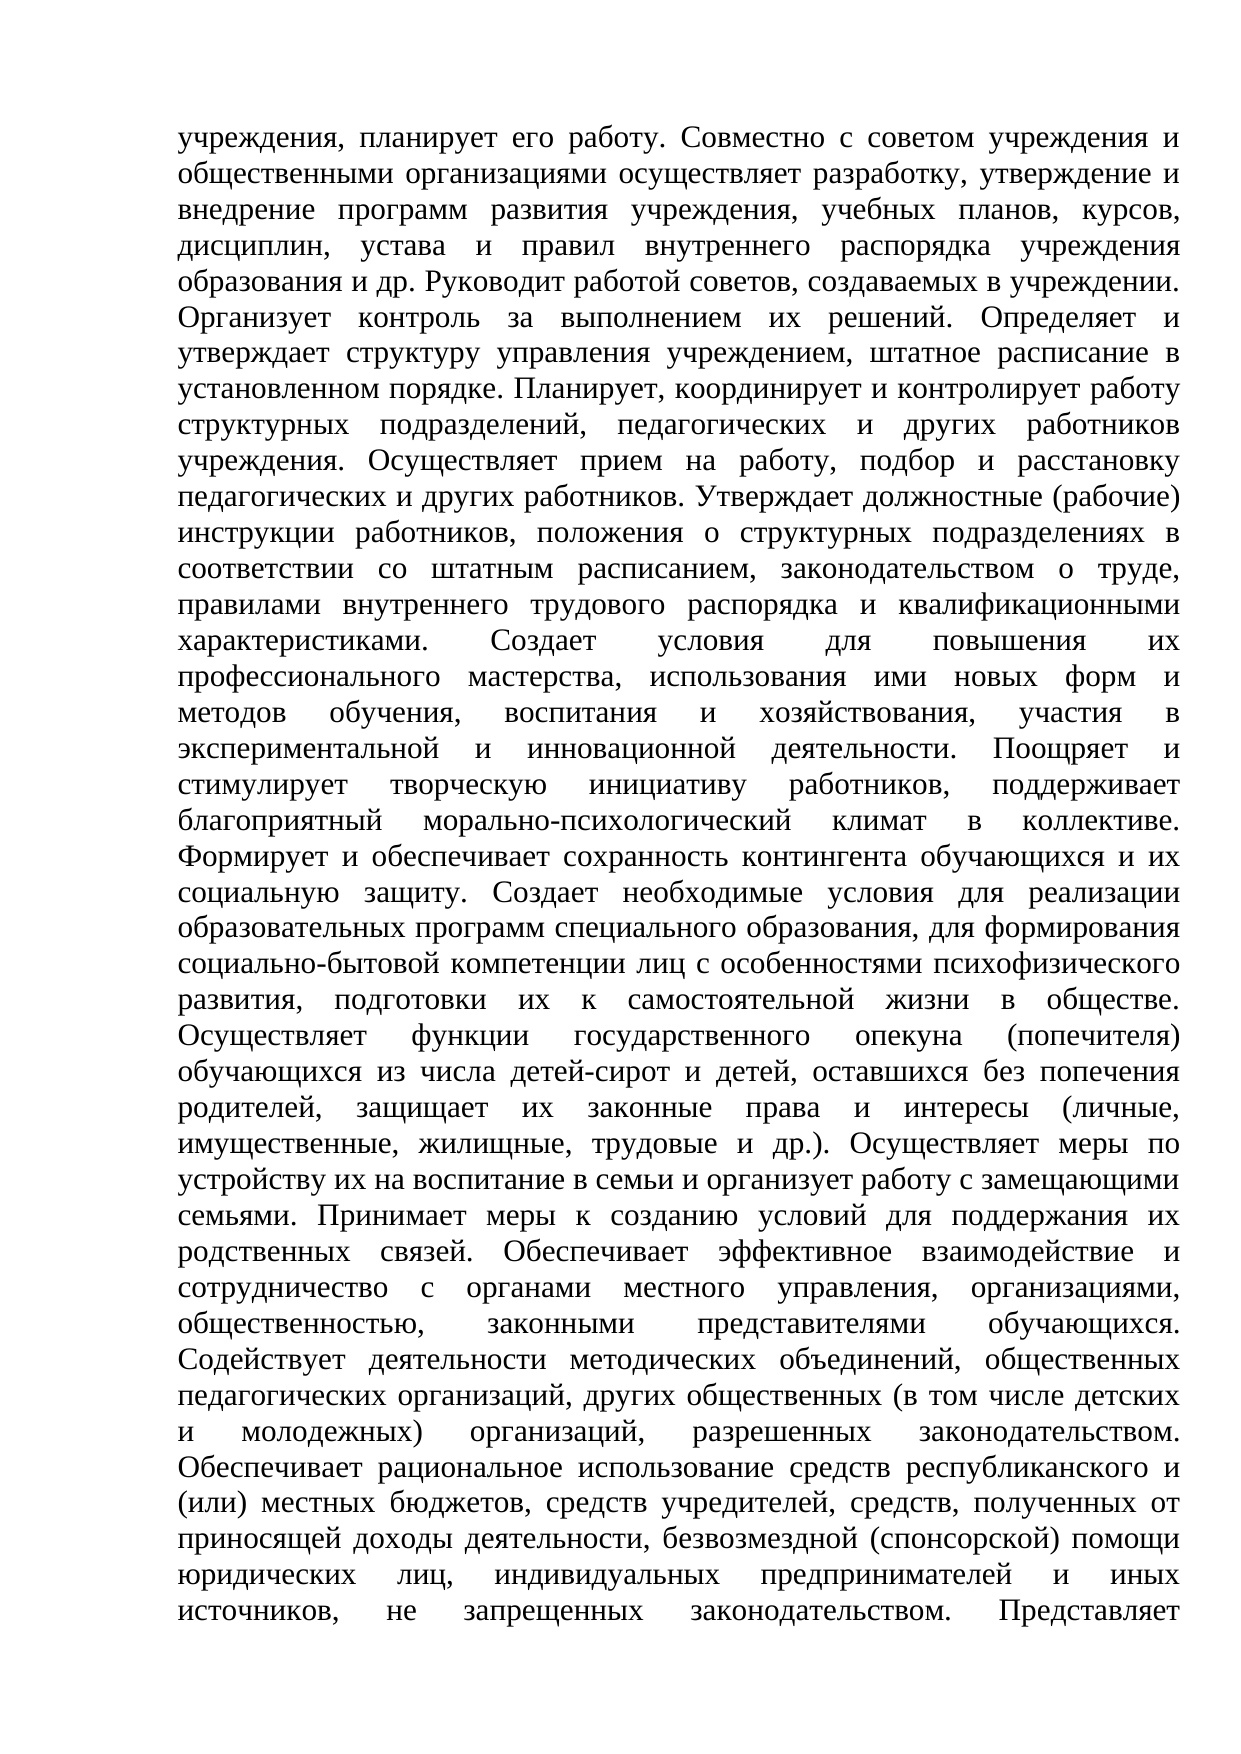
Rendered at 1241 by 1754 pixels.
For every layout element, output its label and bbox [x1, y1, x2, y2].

text [177, 118, 1181, 1627]
